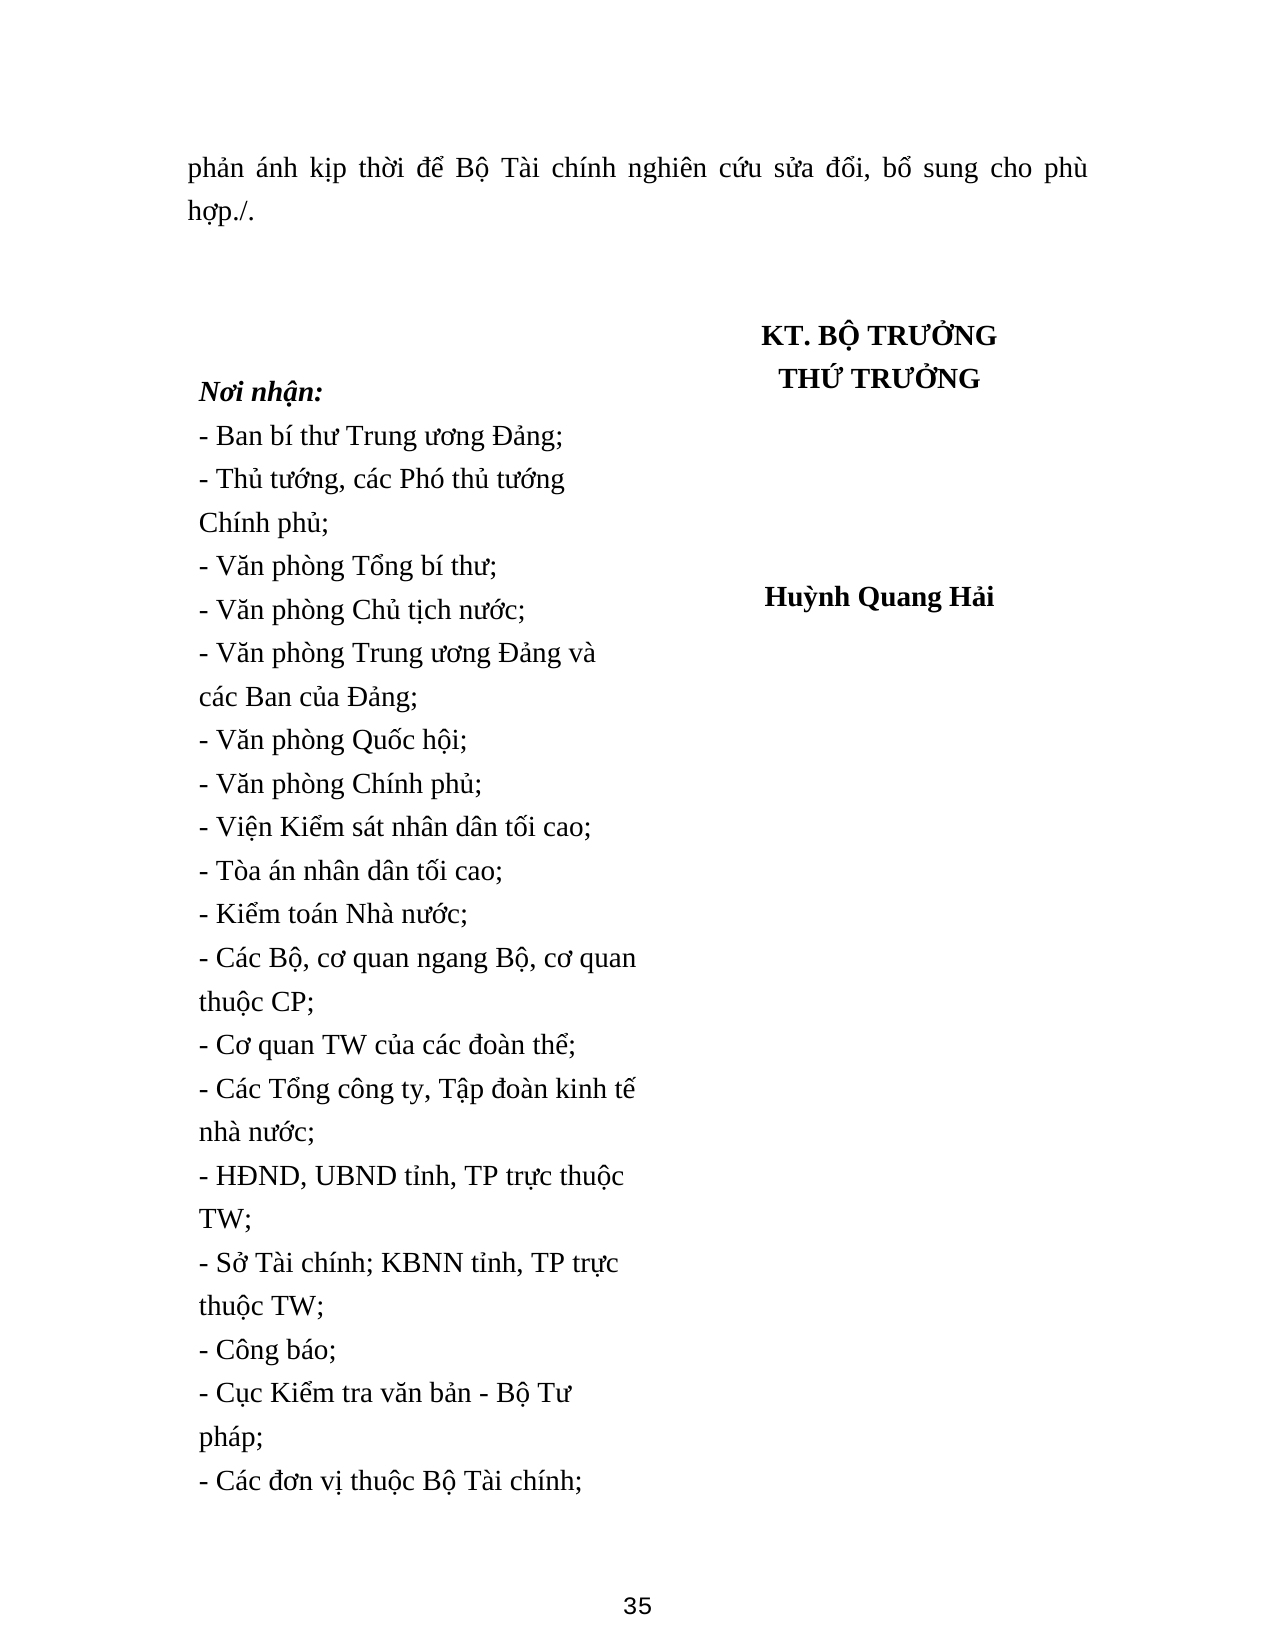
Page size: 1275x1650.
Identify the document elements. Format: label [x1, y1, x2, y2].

table_header [188, 306, 649, 1496]
text [187, 150, 1087, 227]
table_header [649, 306, 1110, 1496]
